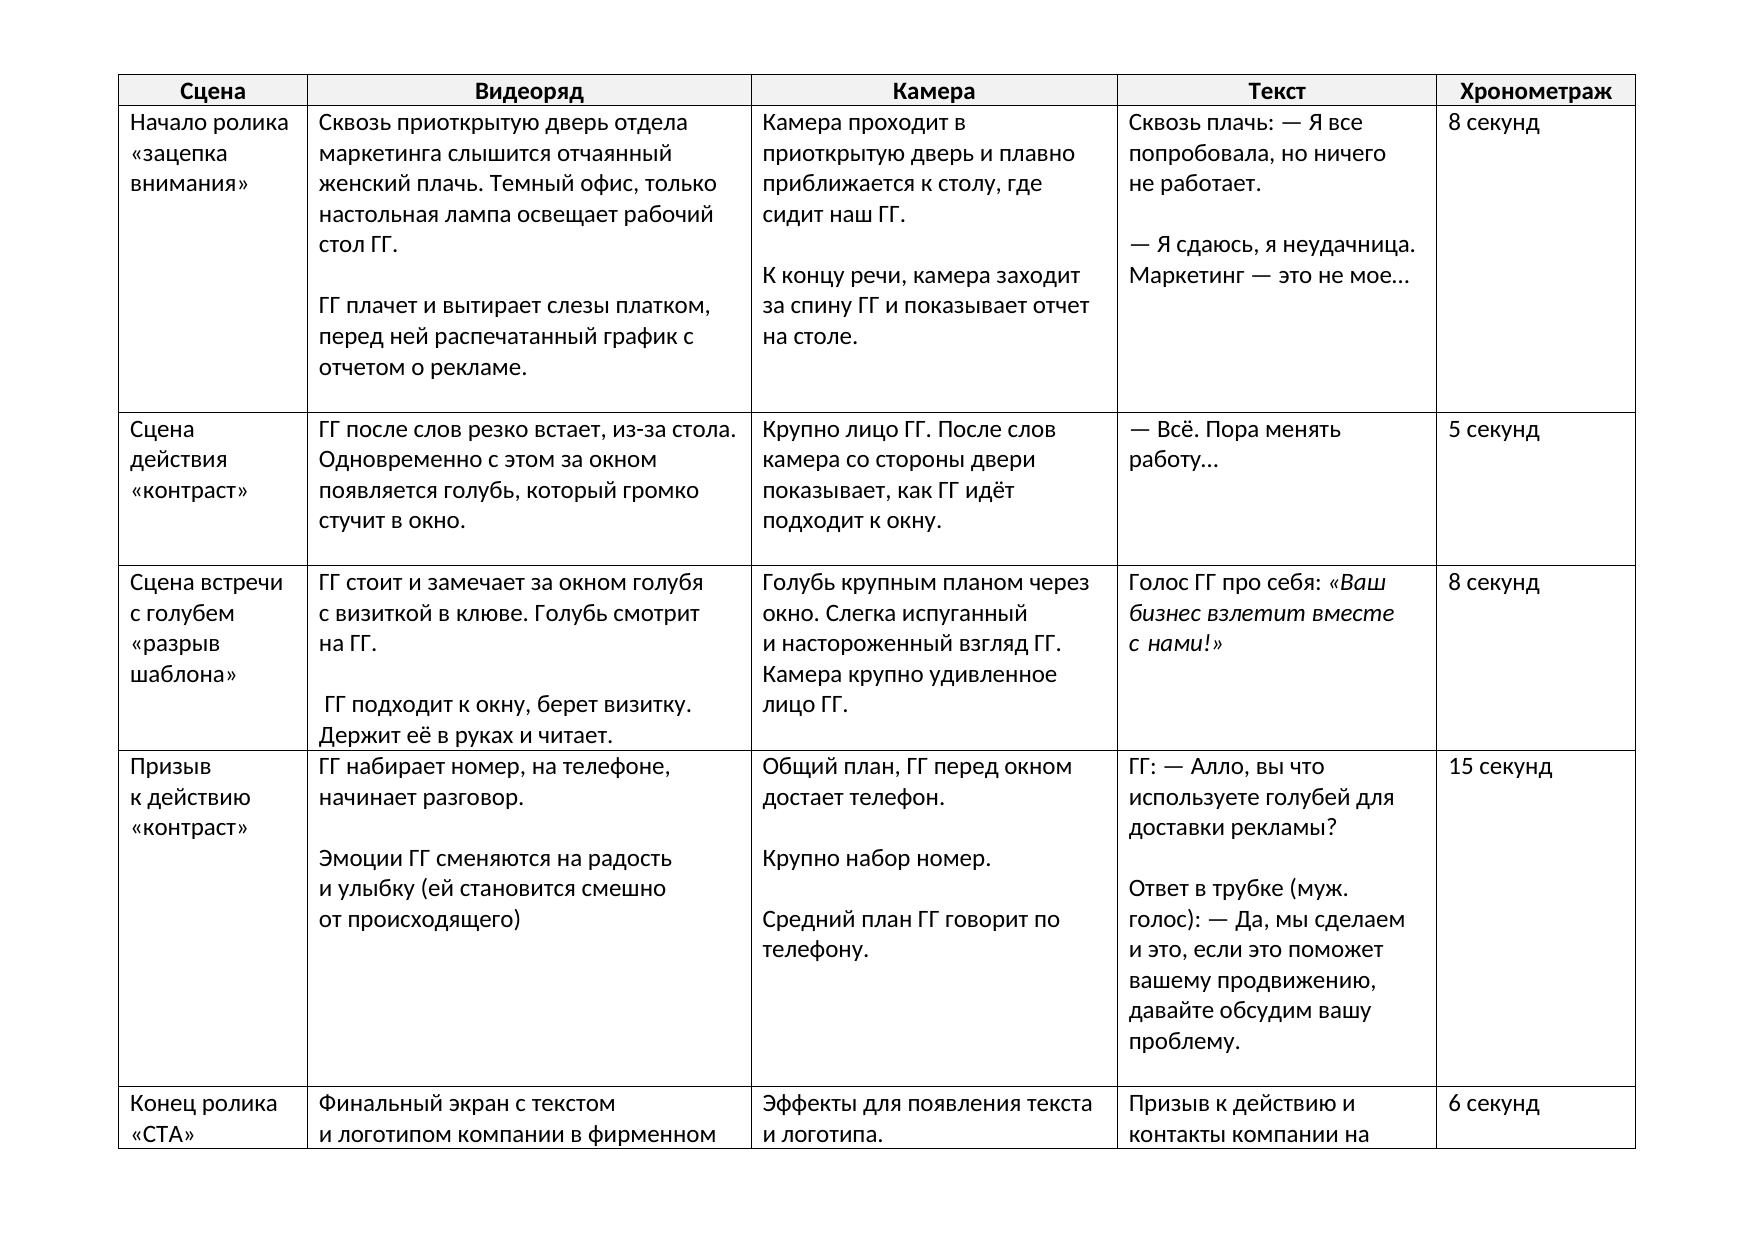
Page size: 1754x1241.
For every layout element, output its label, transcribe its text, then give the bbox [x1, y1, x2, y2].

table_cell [308, 1087, 751, 1148]
table_cell Сквозь плачь: — Я все попробовала, но ничего не работает. — Я сдаюсь, я неудачница. Маркетинг — это не мое… [1118, 106, 1436, 412]
table_header Камера [752, 75, 1117, 105]
table_cell 6 секунд [1437, 1087, 1635, 1148]
table_cell Общий план, ГГ перед окном достает телефон. Крупно набор номер. Средний план ГГ говорит по телефону. [752, 751, 1117, 1086]
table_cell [752, 1087, 1117, 1148]
table_cell Голубь крупным планом через окно. Слегка испуганный и настороженный взгляд ГГ. Камера крупно удивленное лицо ГГ. [752, 566, 1117, 749]
table_cell Крупно лицо ГГ. После слов камера со стороны двери показывает, как ГГ идёт подходит к окну. [752, 413, 1117, 565]
table_cell ГГ после слов резко встает, из-за стола. Одновременно с этом за окном появляется голубь, который громко стучит в окно. [308, 413, 751, 565]
table_cell 8 секунд [1437, 106, 1635, 412]
table_cell 5 секунд [1437, 413, 1635, 565]
table_header Сцена [119, 75, 307, 105]
table_cell Голос ГГ про себя: «Ваш бизнес взлетит вместе с нами!» [1118, 566, 1436, 749]
table_cell Призыв к действию «контраст» [119, 751, 307, 1086]
table_cell Сквозь приоткрытую дверь отдела маркетинга слышится отчаянный женский плачь. Темный офис, только настольная лампа освещает рабочий стол ГГ. ГГ плачет и вытирает слезы платком, перед ней распечатанный график с отчетом о рекламе. [308, 106, 751, 412]
table_cell Начало ролика «зацепка внимания» [119, 106, 307, 412]
table_cell Камера проходит в приоткрытую дверь и плавно приближается к столу, где сидит наш ГГ. К концу речи, камера заходит за спину ГГ и показывает отчет на столе. [752, 106, 1117, 412]
table_cell ГГ набирает номер, на телефоне, начинает разговор. Эмоции ГГ сменяются на радость и улыбку (ей становится смешно от происходящего) [308, 751, 751, 1086]
table_cell Сцена действия «контраст» [119, 413, 307, 565]
table_header Текст [1118, 75, 1436, 105]
table_cell 15 секунд [1437, 751, 1635, 1086]
table_header Видеоряд [308, 75, 751, 105]
table_cell Конец ролика «СТА» [119, 1087, 307, 1148]
table_cell — Всё. Пора менять работу… [1118, 413, 1436, 565]
table_cell ГГ стоит и замечает за окном голубя с визиткой в клюве. Голубь смотрит на ГГ. ГГ подходит к окну, берет визитку. Держит её в руках и читает. [308, 566, 751, 749]
table_header Хронометраж [1437, 75, 1635, 105]
table_cell Сцена встречи с голубем «разрыв шаблона» [119, 566, 307, 749]
table_cell 8 секунд [1437, 566, 1635, 749]
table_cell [1118, 1087, 1436, 1148]
table_cell ГГ: — Алло, вы что используете голубей для доставки рекламы? Ответ в трубке (муж. голос): — Да, мы сделаем и это, если это поможет вашему продвижению, давайте обсудим вашу проблему. [1118, 751, 1436, 1086]
